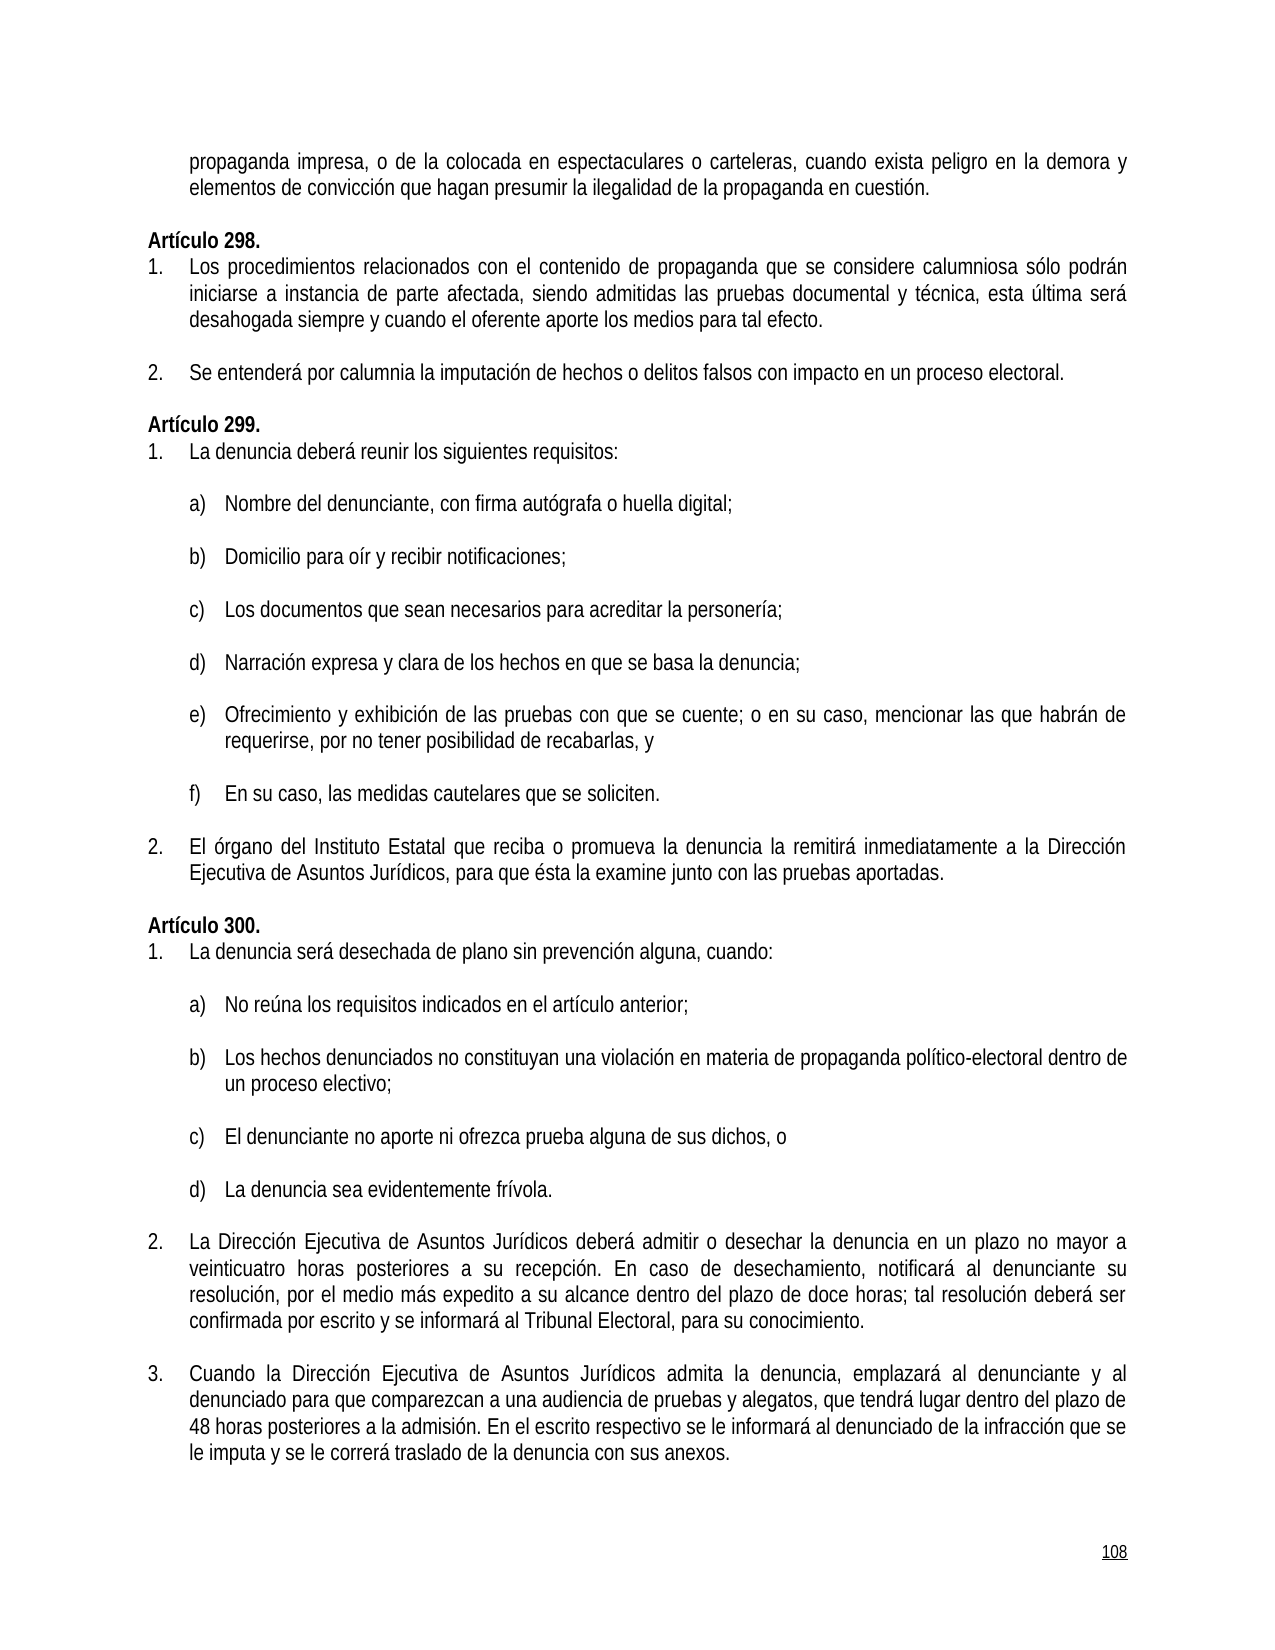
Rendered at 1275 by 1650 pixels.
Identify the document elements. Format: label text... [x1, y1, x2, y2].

text d) La denuncia sea evidentemente frívola. [189, 1176, 1127, 1202]
text a) Nombre del denunciante, con firma autógrafa o huella digital; [189, 490, 1127, 517]
text e) Ofrecimiento y exhibición de las pruebas con que se cuente; o en su caso, mencionar las que habrán de requerirse, por no tener posibilidad de recabarlas, y [189, 701, 1127, 754]
text 2. La Dirección Ejecutiva de Asuntos Jurídicos deberá admitir o desechar la denuncia en un plazo no mayor a veinticuatro horas posteriores a su recepción. En caso de desechamiento, notificará al denunciante su resolución, por el medio más expedito a su alcance dentro del plazo de doce horas; tal resolución deberá ser confirmada por escrito y se informará al Tribunal Electoral, para su conocimiento. [148, 1228, 1127, 1334]
text 1. La denuncia será desechada de plano sin prevención alguna, cuando: [148, 938, 1127, 965]
text c) Los documentos que sean necesarios para acreditar la personería; [189, 596, 1127, 622]
text 2. El órgano del Instituto Estatal que reciba o promueva la denuncia la remitirá inmediatamente a la Dirección Ejecutiva de Asuntos Jurídicos, para que ésta la examine junto con las pruebas aportadas. [148, 833, 1127, 886]
text d) Narración expresa y clara de los hechos en que se basa la denuncia; [189, 648, 1127, 675]
text Artículo 298. [148, 227, 1127, 253]
text 1. Los procedimientos relacionados con el contenido de propaganda que se considere calumniosa sólo podrán iniciarse a instancia de parte afectada, siendo admitidas las pruebas documental y técnica, esta última será desahogada siempre y cuando el oferente aporte los medios para tal efecto. [148, 253, 1127, 332]
text 3. Cuando la Dirección Ejecutiva de Asuntos Jurídicos admita la denuncia, emplazará al denunciante y al denunciado para que comparezcan a una audiencia de pruebas y alegatos, que tendrá lugar dentro del plazo de 48 horas posteriores a la admisión. En el escrito respectivo se le informará al denunciado de la infracción que se le imputa y se le correrá traslado de la denuncia con sus anexos. [148, 1360, 1127, 1465]
text Artículo 300. [148, 912, 1127, 938]
text f) En su caso, las medidas cautelares que se soliciten. [189, 780, 1127, 807]
text c) El denunciante no aporte ni ofrezca prueba alguna de sus dichos, o [189, 1123, 1127, 1149]
text b) Domicilio para oír y recibir notificaciones; [189, 543, 1127, 569]
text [148, 148, 1127, 200]
text a) No reúna los requisitos indicados en el artículo anterior; [189, 991, 1127, 1017]
text Artículo 299. [148, 411, 1127, 438]
text b) Los hechos denunciados no constituyan una violación en materia de propaganda político-electoral dentro de un proceso electivo; [189, 1044, 1127, 1096]
text 2. Se entenderá por calumnia la imputación de hechos o delitos falsos con impacto en un proceso electoral. [148, 358, 1127, 385]
text 1. La denuncia deberá reunir los siguientes requisitos: [148, 438, 1127, 464]
